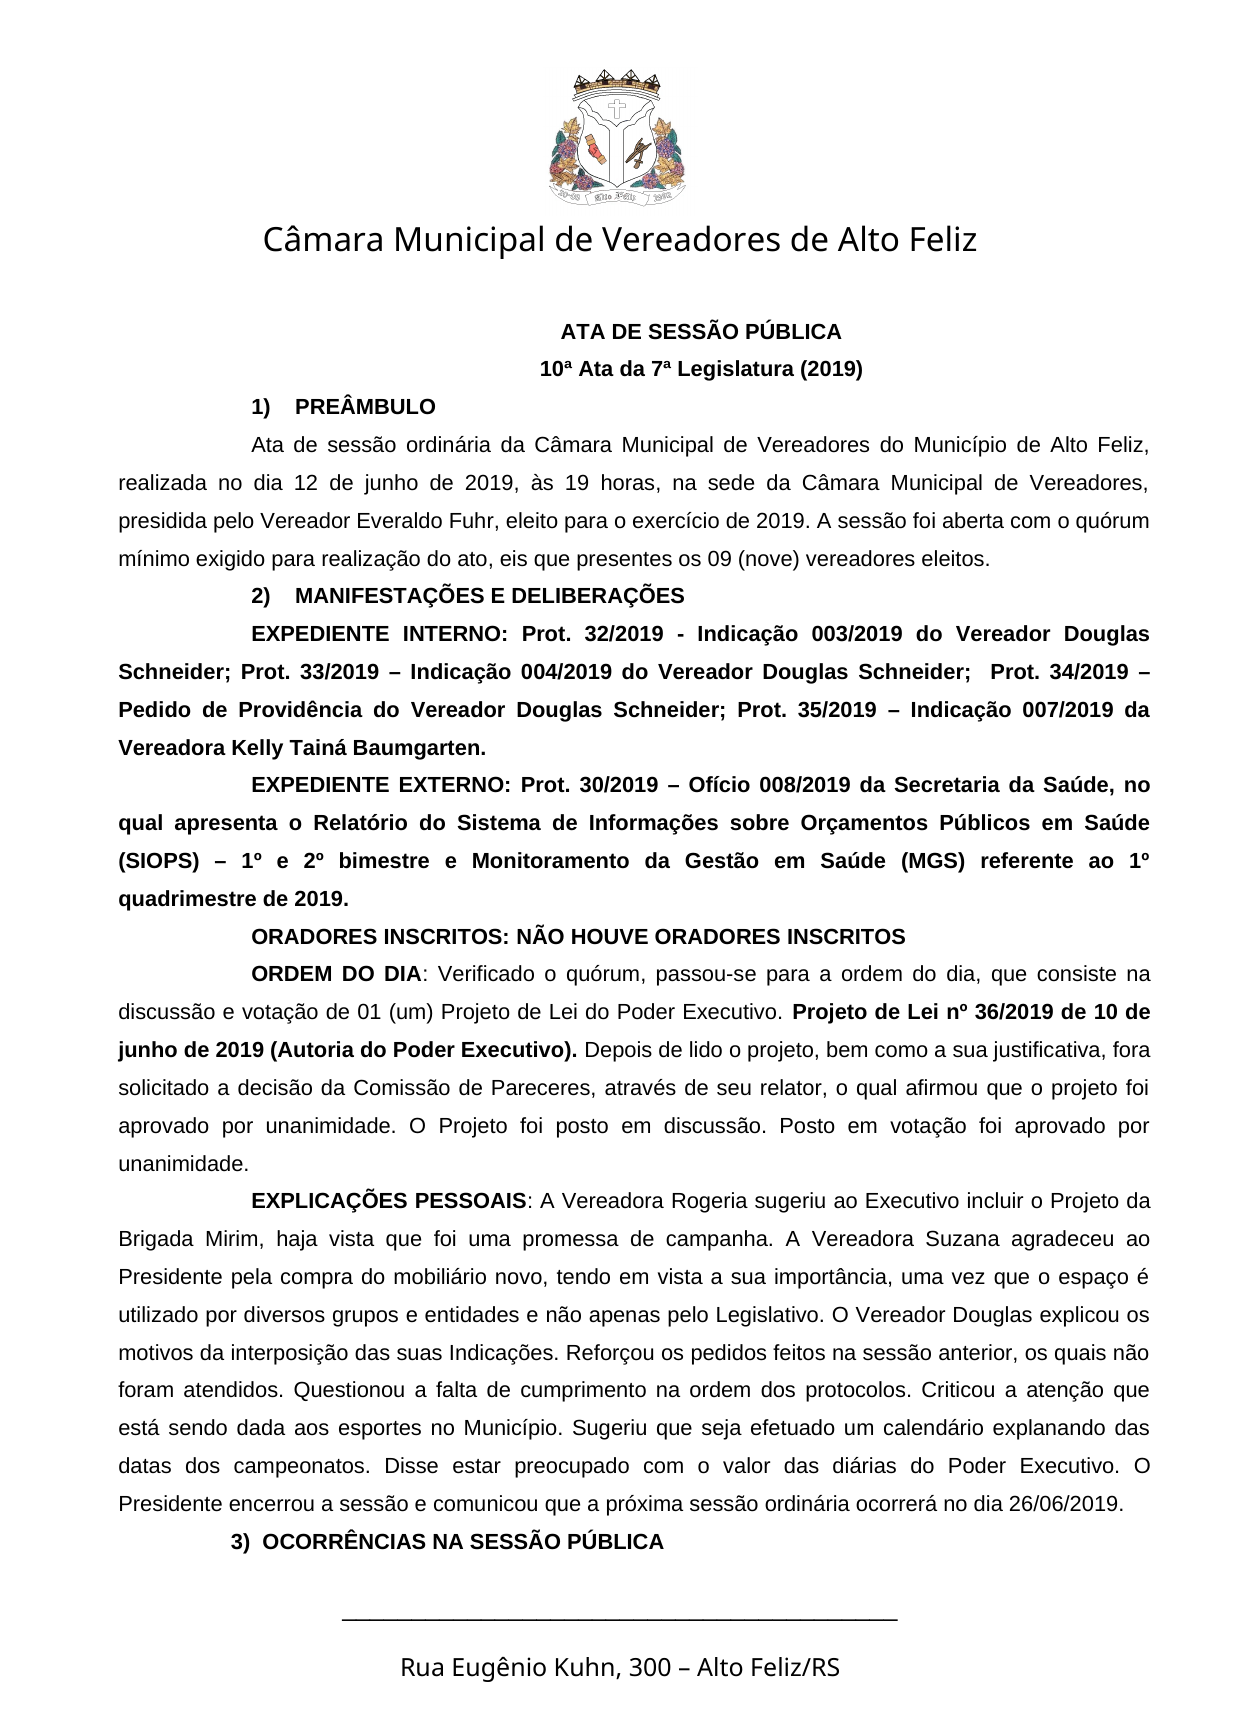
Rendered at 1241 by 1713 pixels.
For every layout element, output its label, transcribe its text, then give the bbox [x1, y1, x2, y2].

text 10ª Ata da 7ª Legislatura (2019) [118, 356, 1152, 382]
text Ata de sessão ordinária da Câmara Municipal de Vereadores do Município de Alto Feliz, realizada no dia 12 de junho de 2019, às 19 horas, na sede da Câmara Municipal de Vereadores, presidida pelo Vereador Everaldo Fuhr, eleito para o exercício de 2019. A sessão foi aberta com o quórum mínimo exigido para realização do ato, eis que presentes os 09 (nove) vereadores eleitos. [118, 432, 1152, 571]
text EXPEDIENTE INTERNO: Prot. 32/2019 - Indicação 003/2019 do Vereador Douglas Schneider; Prot. 33/2019 – Indicação 004/2019 do Vereador Douglas Schneider; Prot. 34/2019 – Pedido de Providência do Vereador Douglas Schneider; Prot. 35/2019 – Indicação 007/2019 da Vereadora Kelly Tainá Baumgarten. [118, 621, 1152, 760]
text EXPLICAÇÕES PESSOAIS: A Vereadora Rogeria sugeriu ao Executivo incluir o Projeto da Brigada Mirim, haja vista que foi uma promessa de campanha. A Vereadora Suzana agradeceu ao Presidente pela compra do mobiliário novo, tendo em vista a sua importância, uma vez que o espaço é utilizado por diversos grupos e entidades e não apenas pelo Legislativo. O Vereador Douglas explicou os motivos da interposição das suas Indicações. Reforçou os pedidos feitos na sessão anterior, os quais não foram atendidos. Questionou a falta de cumprimento na ordem dos protocolos. Criticou a atenção que está sendo dada aos esportes no Município. Sugeriu que seja efetuado um calendário explanando das datas dos campeonatos. Disse estar preocupado com o valor das diárias do Poder Executivo. O Presidente encerrou a sessão e comunicou que a próxima sessão ordinária ocorrerá no dia 26/06/2019. [118, 1188, 1152, 1516]
picture [542, 67, 698, 216]
text 3) OCORRÊNCIAS NA SESSÃO PÚBLICA [0, 1528, 1152, 1554]
text EXPEDIENTE EXTERNO: Prot. 30/2019 – Ofício 008/2019 da Secretaria da Saúde, no qual apresenta o Relatório do Sistema de Informações sobre Orçamentos Públicos em Saúde (SIOPS) – 1º e 2º bimestre e Monitoramento da Gestão em Saúde (MGS) referente ao 1º quadrimestre de 2019. [118, 772, 1152, 911]
text ORADORES INSCRITOS: NÃO HOUVE ORADORES INSCRITOS [177, 923, 1152, 949]
text ATA DE SESSÃO PÚBLICA [118, 318, 1152, 344]
text 2) MANIFESTAÇÕES E DELIBERAÇÕES [118, 583, 1152, 608]
text 1) PREÂMBULO [118, 394, 1152, 419]
text ORDEM DO DIA: Verificado o quórum, passou-se para a ordem do dia, que consiste na discussão e votação de 01 (um) Projeto de Lei do Poder Executivo. Projeto de Lei nº 36/2019 de 10 de junho de 2019 (Autoria do Poder Executivo). Depois de lido o projeto, bem como a sua justificativa, fora solicitado a decisão da Comissão de Pareceres, através de seu relator, o qual afirmou que o projeto foi aprovado por unanimidade. O Projeto foi posto em discussão. Posto em votação foi aprovado por unanimidade. [118, 961, 1152, 1176]
